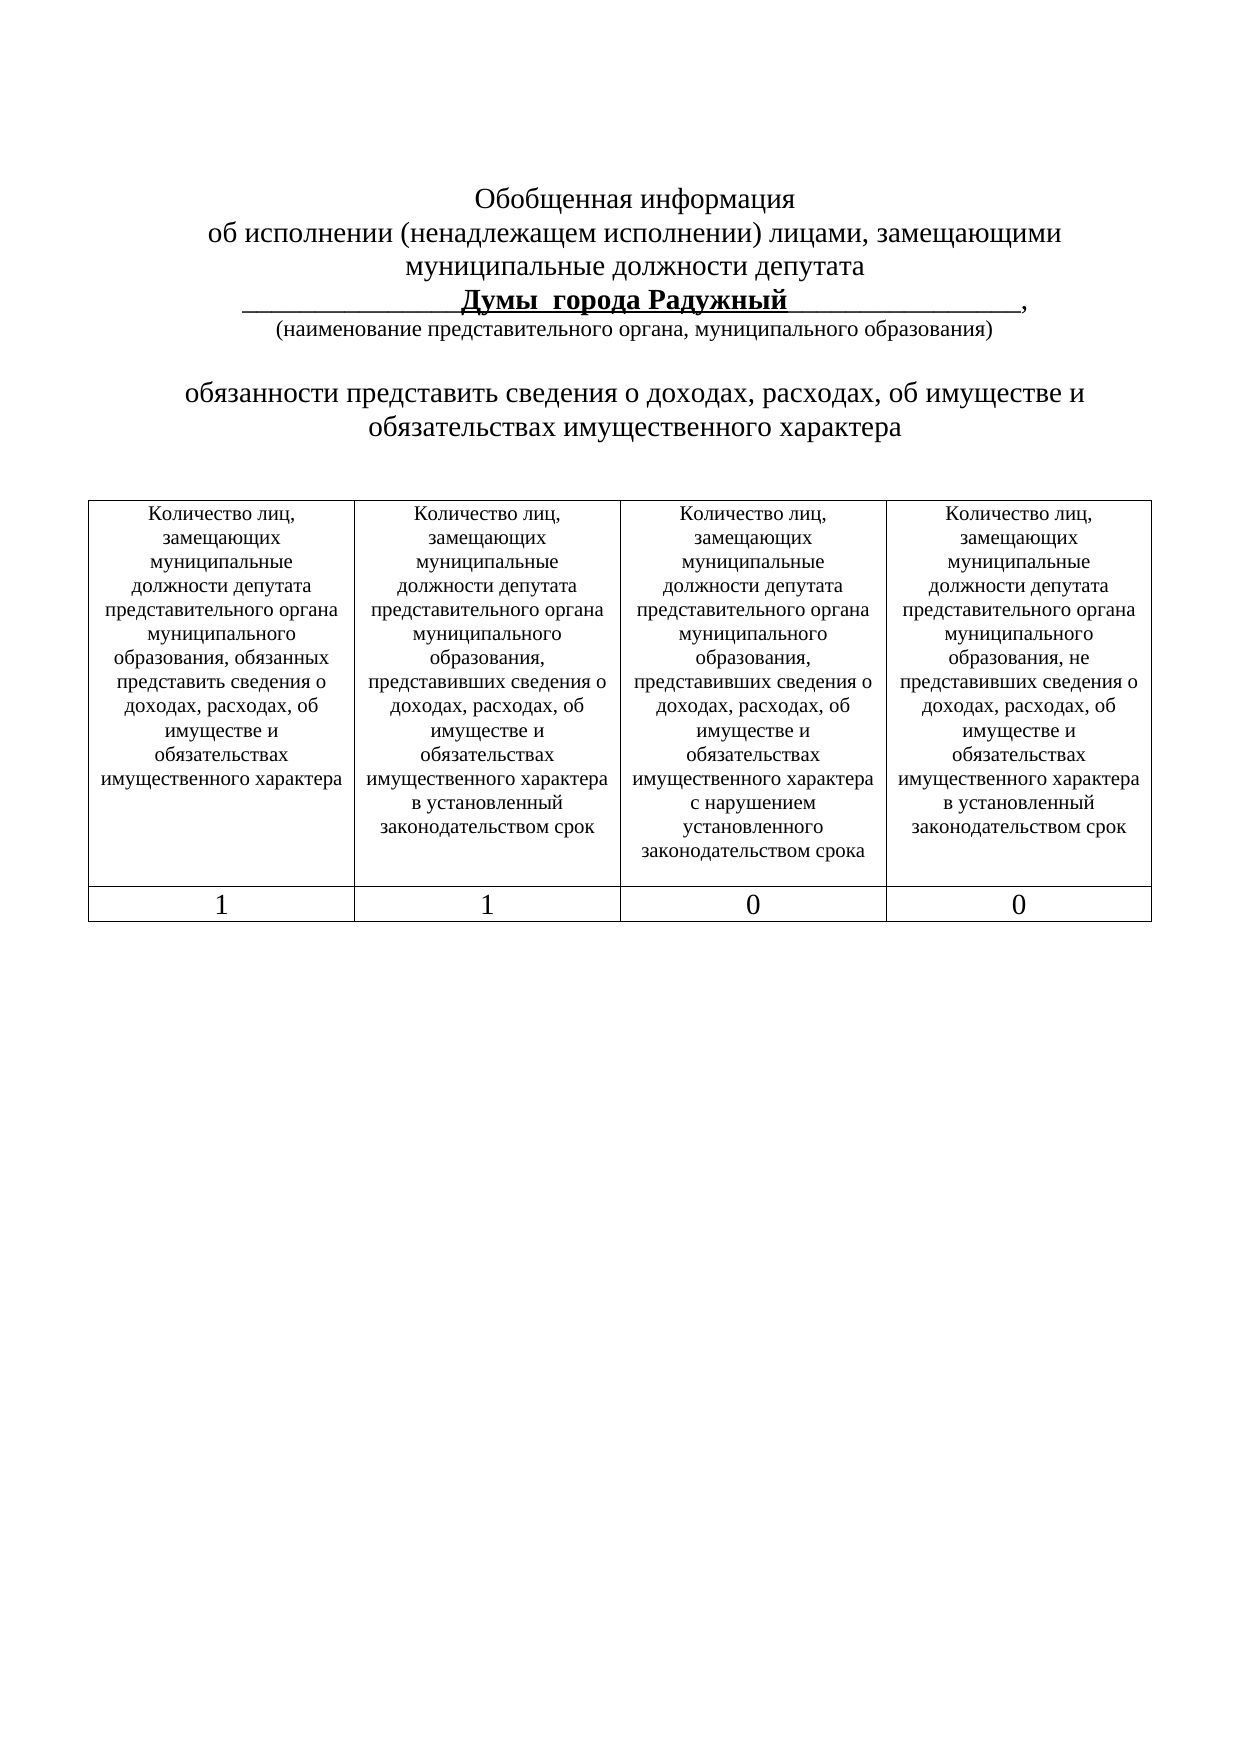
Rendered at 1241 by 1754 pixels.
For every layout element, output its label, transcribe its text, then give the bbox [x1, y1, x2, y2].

table_header Количество лиц, замещающих муниципальные должности депутата представительного органа муниципального образования, представивших сведения о доходах, расходах, об имуществе и обязательствах имущественного характера с нарушением установленного законодательством срока [621, 501, 886, 886]
table_cell 1 [89, 887, 354, 921]
table_header Количество лиц, замещающих муниципальные должности депутата представительного органа муниципального образования, обязанных представить сведения о доходах, расходах, об имуществе и обязательствах имущественного характера [89, 501, 354, 886]
text (наименование представительного органа, муниципального образования) [162, 315, 1107, 342]
text обязанности представить сведения о доходах, расходах, об имуществе и обязательствах имущественного характера [162, 375, 1107, 442]
text Обобщенная информация [162, 148, 1107, 215]
table_cell 0 [621, 887, 886, 921]
text об исполнении (ненадлежащем исполнении) лицами, замещающими муниципальные должности депутата [162, 215, 1107, 282]
text _______________Думы города Радужный________________, [162, 282, 1107, 315]
table_cell 0 [887, 887, 1151, 921]
table_header Количество лиц, замещающих муниципальные должности депутата представительного органа муниципального образования, не представивших сведения о доходах, расходах, об имуществе и обязательствах имущественного характера в установленный законодательством срок [887, 501, 1151, 886]
table_header Количество лиц, замещающих муниципальные должности депутата представительного органа муниципального образования, представивших сведения о доходах, расходах, об имуществе и обязательствах имущественного характера в установленный законодательством срок [355, 501, 620, 886]
table_cell 1 [355, 887, 620, 921]
